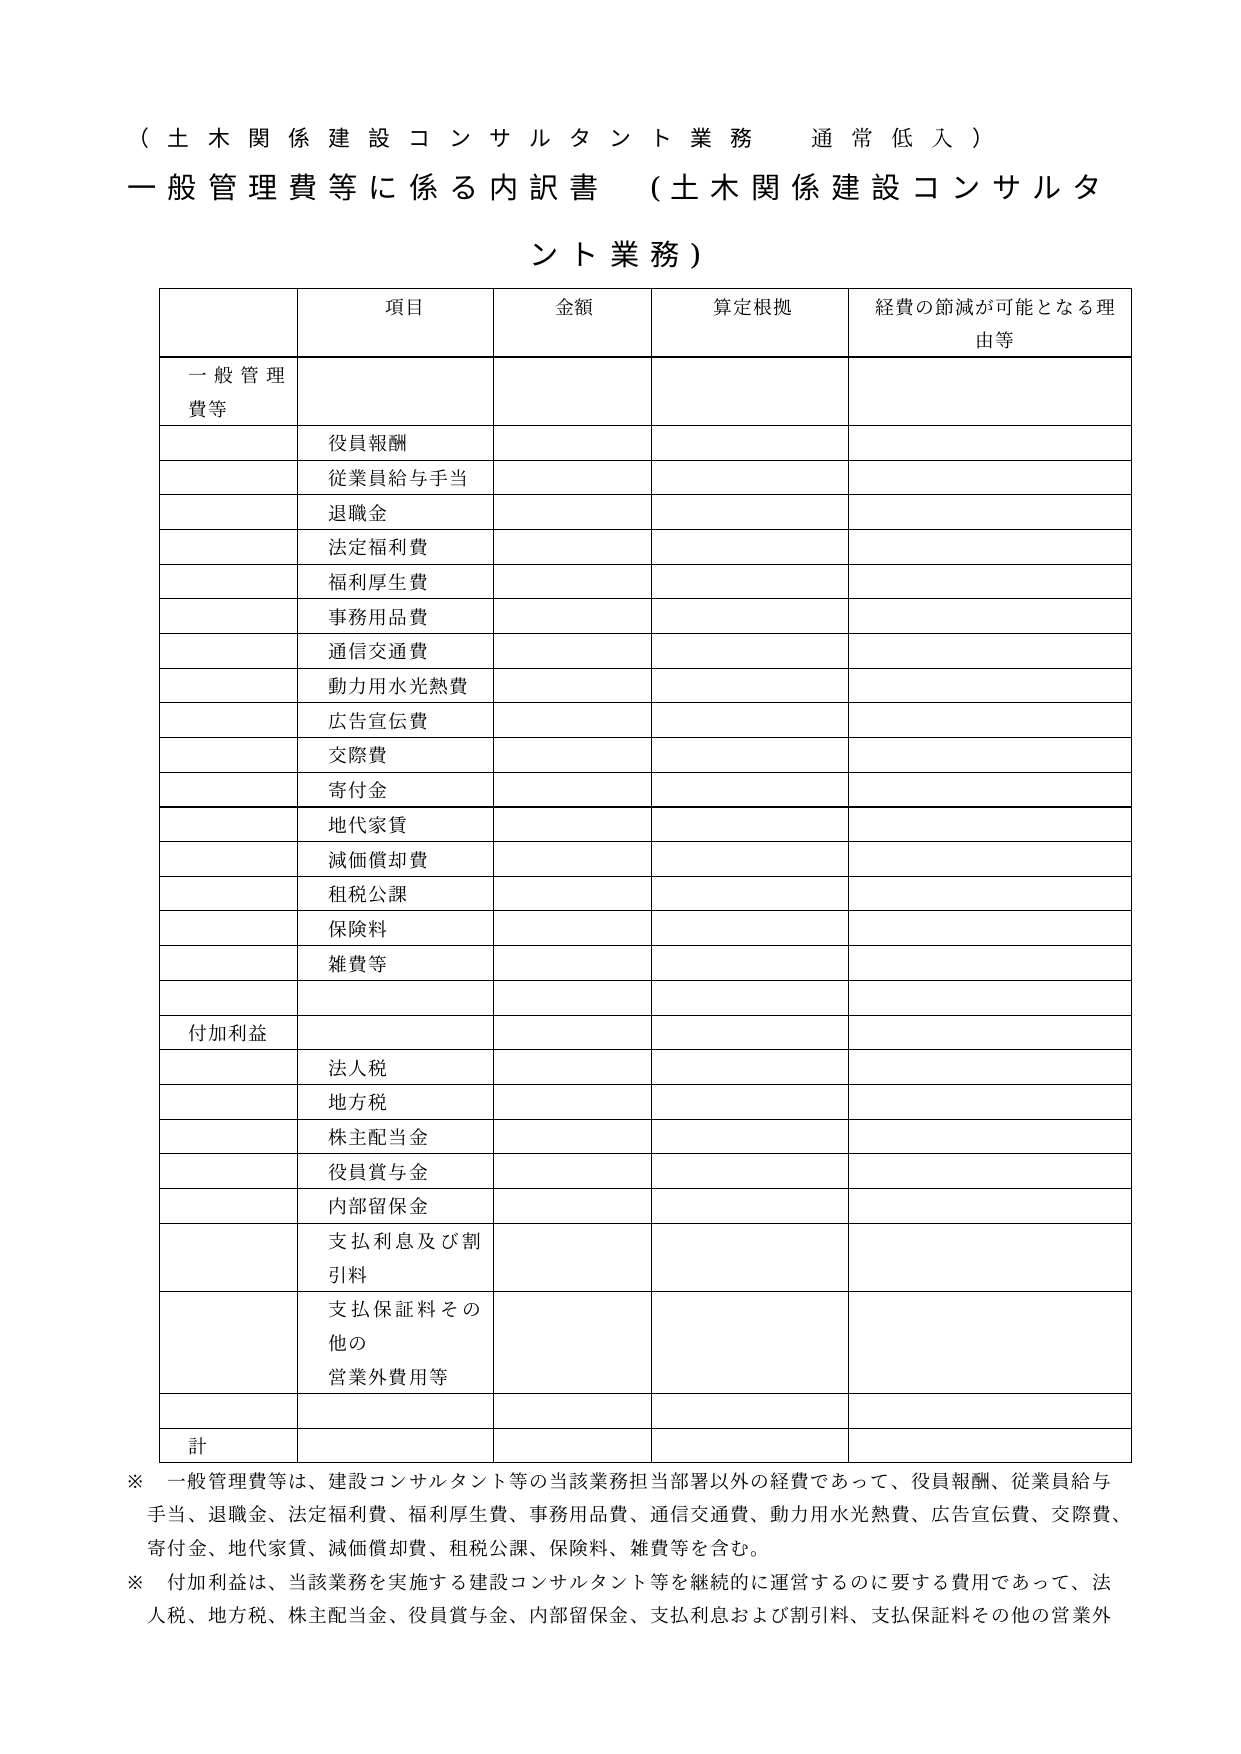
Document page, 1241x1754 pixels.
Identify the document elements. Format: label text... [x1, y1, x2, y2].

table_header [160, 289, 297, 356]
table_cell [160, 981, 297, 1014]
table_cell 付加利益 [160, 1016, 297, 1049]
table_cell 地方税 [298, 1085, 493, 1118]
table_cell [849, 461, 1131, 494]
table_cell 通信交通費 [298, 634, 493, 668]
table_cell [849, 1224, 1131, 1291]
table_cell [849, 599, 1131, 633]
table_cell [494, 842, 651, 876]
table_cell [849, 1016, 1131, 1049]
table_cell [494, 1154, 651, 1188]
table_header 項目 [298, 289, 493, 356]
table_cell 租税公課 [298, 877, 493, 910]
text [127, 1564, 1113, 1632]
table_cell [849, 634, 1131, 668]
table_cell [849, 1154, 1131, 1188]
table_cell [652, 426, 848, 459]
table_cell [652, 1016, 848, 1049]
table_cell [652, 808, 848, 841]
table_cell [652, 877, 848, 910]
table_cell [652, 738, 848, 772]
table_cell [494, 599, 651, 633]
table_cell [849, 669, 1131, 702]
table_cell [494, 530, 651, 563]
table_cell [849, 565, 1131, 598]
table_cell [652, 981, 848, 1014]
table_cell [849, 1189, 1131, 1223]
table_cell [849, 773, 1131, 806]
table_cell [160, 703, 297, 737]
table_cell [849, 946, 1131, 980]
table_cell [160, 634, 297, 668]
table_cell [494, 461, 651, 494]
table_cell [160, 1394, 297, 1428]
table_cell [849, 530, 1131, 563]
table_cell [494, 911, 651, 945]
table_cell [160, 530, 297, 563]
table_cell [160, 1224, 297, 1291]
table_cell [849, 808, 1131, 841]
table_cell [160, 1050, 297, 1084]
table_cell 役員賞与金 [298, 1154, 493, 1188]
table_header 経費の節減が可能となる理由等 [849, 289, 1131, 356]
text ※ 一般管理費等は、建設コンサルタント等の当該業務担当部署以外の経費であって、役員報酬、従業員給与手当、退職金、法定福利費、福利厚生費、事務用品費、通信交通費、動力用水光熱費、広告宣伝費、交際費、寄付金、地代家賃、減価償却費、租税公課、保険料、雑費等を含む。 [127, 1463, 1113, 1564]
table_cell 役員報酬 [298, 426, 493, 459]
table_cell [160, 426, 297, 459]
table_cell [652, 946, 848, 980]
table_cell [160, 1292, 297, 1393]
table_cell [652, 599, 848, 633]
table_cell [160, 565, 297, 598]
table_cell [494, 738, 651, 772]
table_cell [494, 634, 651, 668]
table_cell [849, 426, 1131, 459]
table_cell [849, 1292, 1131, 1393]
table_cell [849, 1394, 1131, 1428]
table_cell [160, 669, 297, 702]
table_cell 雑費等 [298, 946, 493, 980]
table_cell [652, 1189, 848, 1223]
table_cell [494, 358, 651, 425]
table_cell [298, 358, 493, 425]
table_cell [494, 1429, 651, 1462]
table_cell 株主配当金 [298, 1120, 493, 1153]
table_cell 福利厚生費 [298, 565, 493, 598]
table_cell 寄付金 [298, 773, 493, 806]
table_cell [652, 669, 848, 702]
table_cell [494, 1292, 651, 1393]
table_cell [160, 946, 297, 980]
table_cell [494, 426, 651, 459]
table_cell [849, 1050, 1131, 1084]
table_cell [652, 1050, 848, 1084]
table_cell [849, 842, 1131, 876]
table_cell [160, 1154, 297, 1188]
table_cell [652, 530, 848, 563]
table_cell 地代家賃 [298, 808, 493, 841]
table_cell [849, 495, 1131, 529]
table_cell [494, 808, 651, 841]
table_cell 一般管理費等 [160, 358, 297, 425]
table_header 算定根拠 [652, 289, 848, 356]
table_cell [849, 911, 1131, 945]
table_cell [494, 669, 651, 702]
table_cell [652, 1120, 848, 1153]
table_cell [652, 1154, 848, 1188]
table_cell [160, 1085, 297, 1118]
table_cell [652, 1429, 848, 1462]
table_cell 内部留保金 [298, 1189, 493, 1223]
text （土木関係建設コンサルタント業務 通常低入） [127, 120, 1113, 153]
table_cell [652, 565, 848, 598]
table_cell [849, 981, 1131, 1014]
table_cell [849, 358, 1131, 425]
table_cell [849, 703, 1131, 737]
table_cell 動力用水光熱費 [298, 669, 493, 702]
table_cell [652, 842, 848, 876]
table_cell [652, 1085, 848, 1118]
table_cell 法人税 [298, 1050, 493, 1084]
table_cell [494, 1120, 651, 1153]
table_cell [494, 981, 651, 1014]
table_cell 退職金 [298, 495, 493, 529]
table_cell 保険料 [298, 911, 493, 945]
table_cell 従業員給与手当 [298, 461, 493, 494]
table_cell 計 [160, 1429, 297, 1462]
table_cell [494, 1050, 651, 1084]
table_cell [652, 1224, 848, 1291]
table_cell 減価償却費 [298, 842, 493, 876]
table_cell 支払保証料その他の 営業外費用等 [298, 1292, 493, 1393]
table_cell [298, 1394, 493, 1428]
table_cell [652, 773, 848, 806]
table_cell [652, 461, 848, 494]
table_cell 支払利息及び割引料 [298, 1224, 493, 1291]
table_cell [494, 1394, 651, 1428]
table_cell [298, 1429, 493, 1462]
text 一般管理費等に係る内訳書 (土木関係建設コンサルタント業務) [127, 153, 1113, 288]
table_cell [494, 773, 651, 806]
table_cell [494, 1016, 651, 1049]
table_cell [494, 1085, 651, 1118]
table_cell [652, 495, 848, 529]
table_header 金額 [494, 289, 651, 356]
table_cell [494, 877, 651, 910]
table_cell [652, 1292, 848, 1393]
table_cell 交際費 [298, 738, 493, 772]
table_cell [849, 1429, 1131, 1462]
table_cell [494, 946, 651, 980]
table_cell [298, 1016, 493, 1049]
table_cell [298, 981, 493, 1014]
table_cell [652, 1394, 848, 1428]
table_cell [652, 358, 848, 425]
table_cell 法定福利費 [298, 530, 493, 563]
table_cell [494, 703, 651, 737]
table_cell [160, 1120, 297, 1153]
table_cell [160, 842, 297, 876]
table_cell [849, 1120, 1131, 1153]
table_cell 広告宣伝費 [298, 703, 493, 737]
table_cell [494, 495, 651, 529]
table_cell [160, 1189, 297, 1223]
table_cell [160, 495, 297, 529]
table_cell [160, 738, 297, 772]
table_cell [160, 773, 297, 806]
table_cell [494, 565, 651, 598]
table_cell 事務用品費 [298, 599, 493, 633]
table_cell [160, 911, 297, 945]
table_cell [652, 703, 848, 737]
table_cell [494, 1189, 651, 1223]
table_cell [849, 877, 1131, 910]
table_cell [160, 877, 297, 910]
table_cell [849, 738, 1131, 772]
table_cell [849, 1085, 1131, 1118]
table_cell [160, 461, 297, 494]
table_cell [652, 911, 848, 945]
table_cell [494, 1224, 651, 1291]
table_cell [652, 634, 848, 668]
table_cell [160, 599, 297, 633]
table_cell [160, 808, 297, 841]
